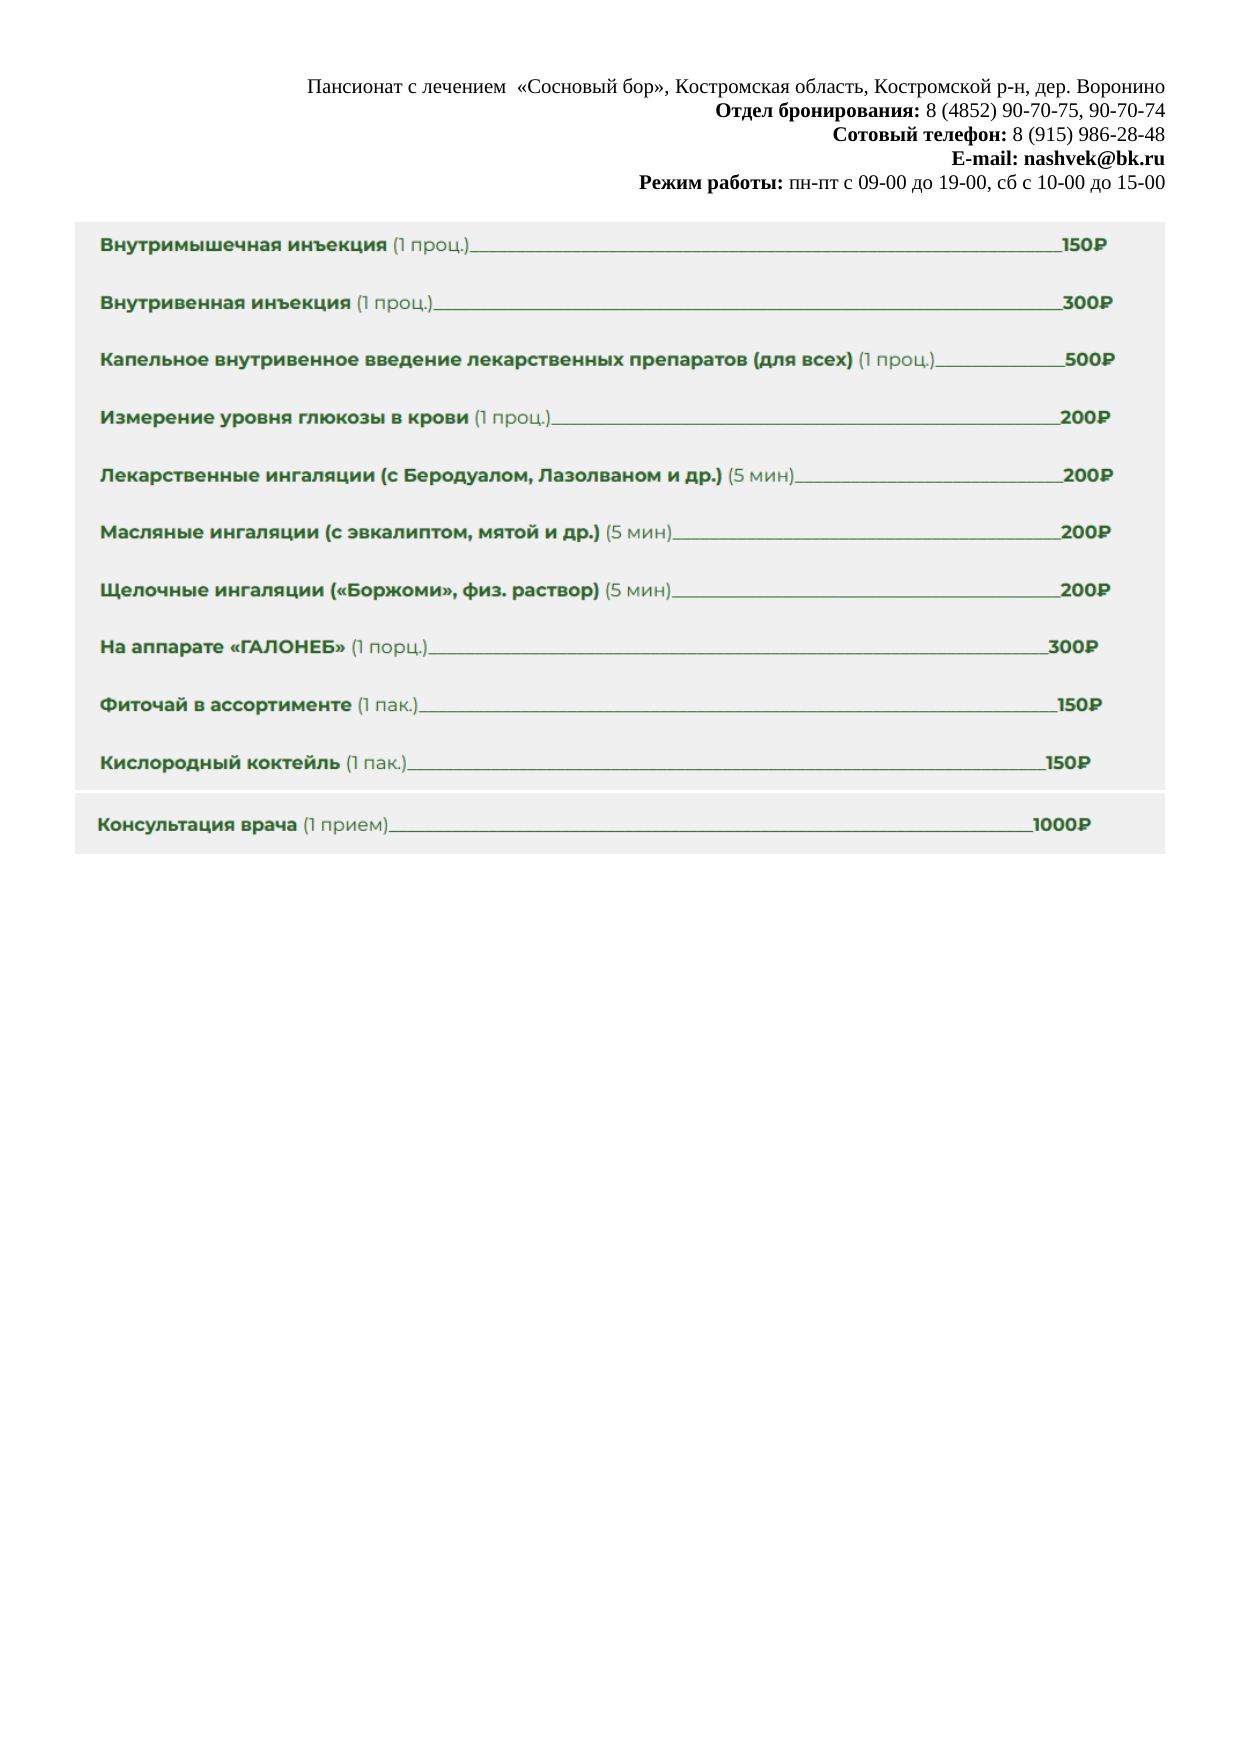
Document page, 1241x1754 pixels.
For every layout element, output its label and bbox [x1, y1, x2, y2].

picture [75, 793, 1166, 854]
picture [75, 222, 1166, 790]
